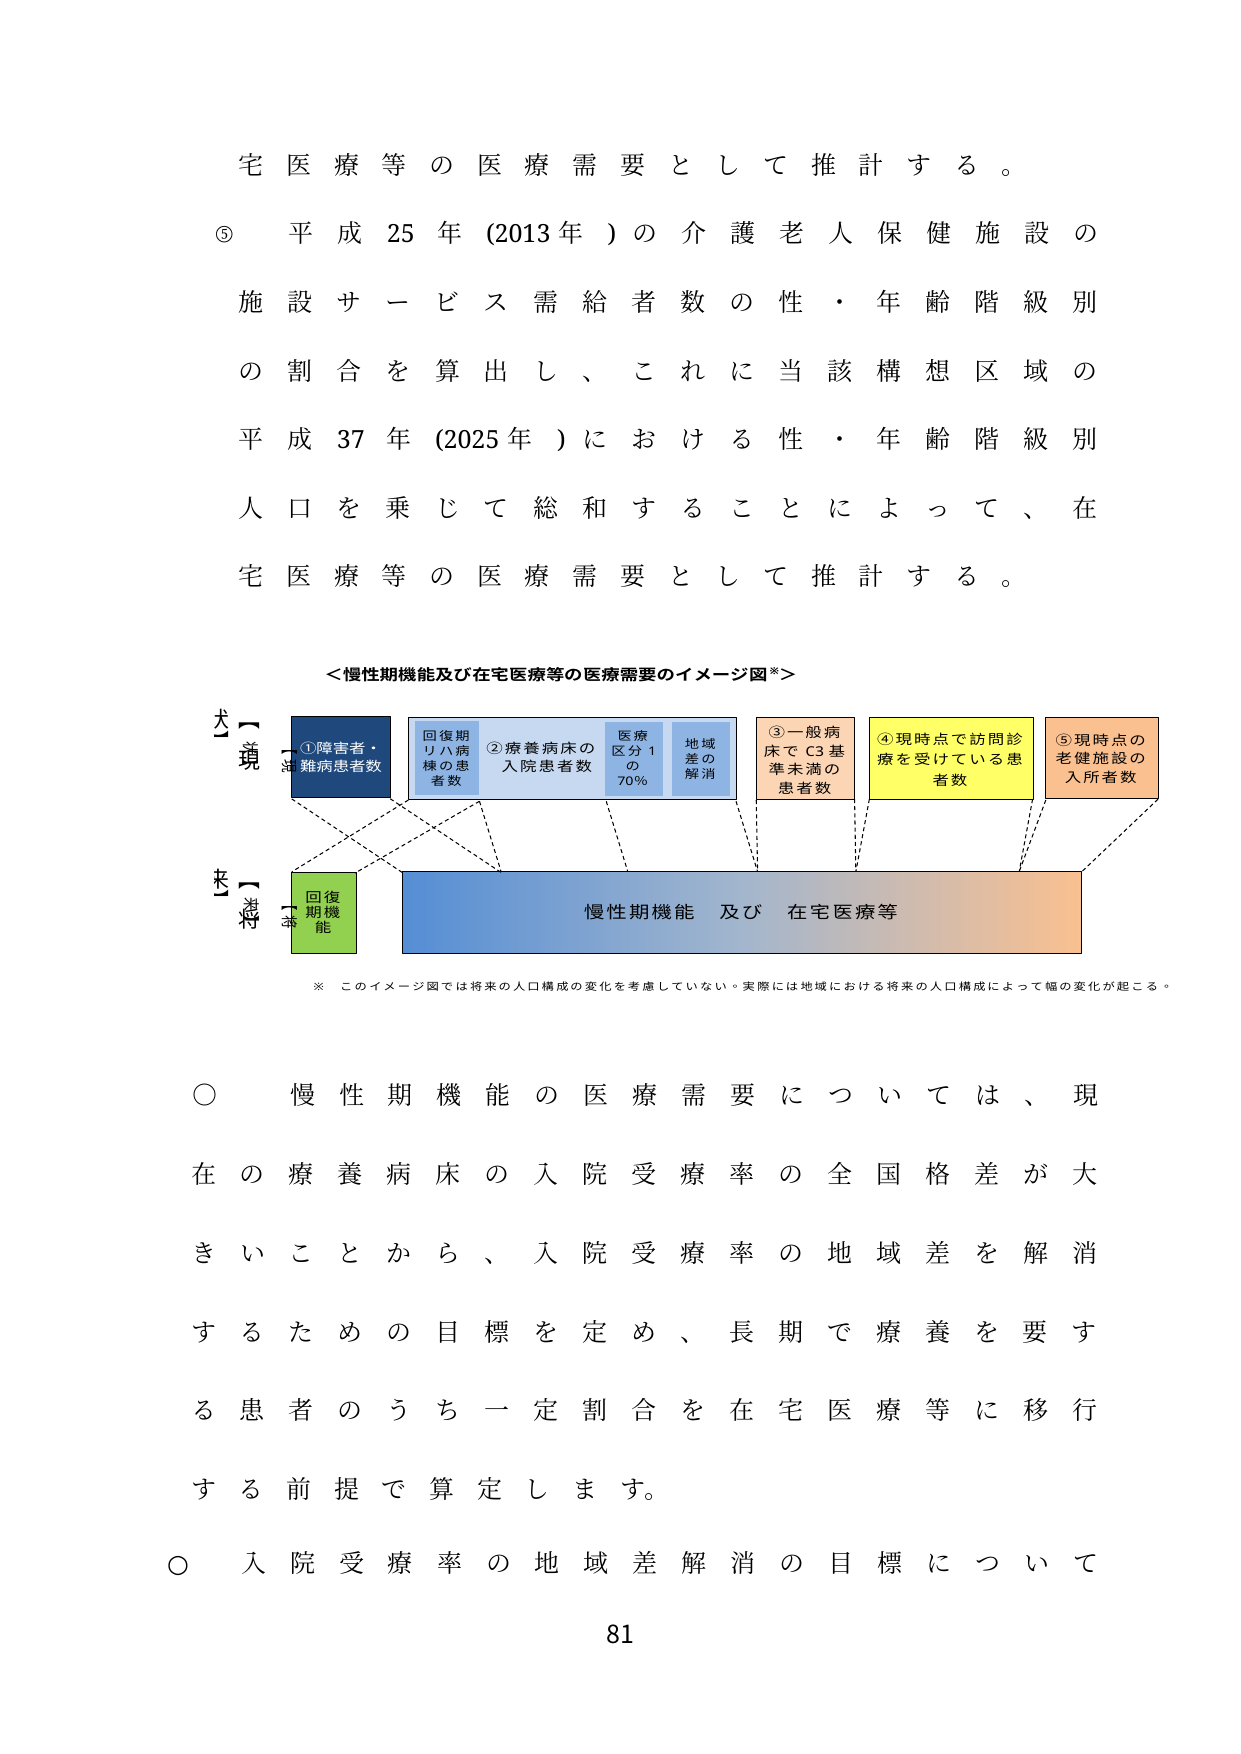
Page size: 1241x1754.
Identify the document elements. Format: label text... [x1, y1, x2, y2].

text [155, 1527, 1121, 1596]
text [199, 129, 1121, 198]
text ⑤ 平成25 年(2013年)の介護老人保健施設の施設サービス需給者数の性・年齢階級別の割合を算出し、これに当該構想区域の平成37年(2025年)における性・年齢階級別人口を乗じて総和することによって、在宅医療等の医療需要として推計する。 [199, 198, 1121, 609]
text ○ 慢性期機能の医療需要については、現在の療養病床の入院受療率の全国格差が大きいことから、入院受療率の地域差を解消するための目標を定め、長期で療養を要する患者のうち一定割合を在宅医療等に移行する前提で算定します。 [131, 1060, 1121, 1522]
